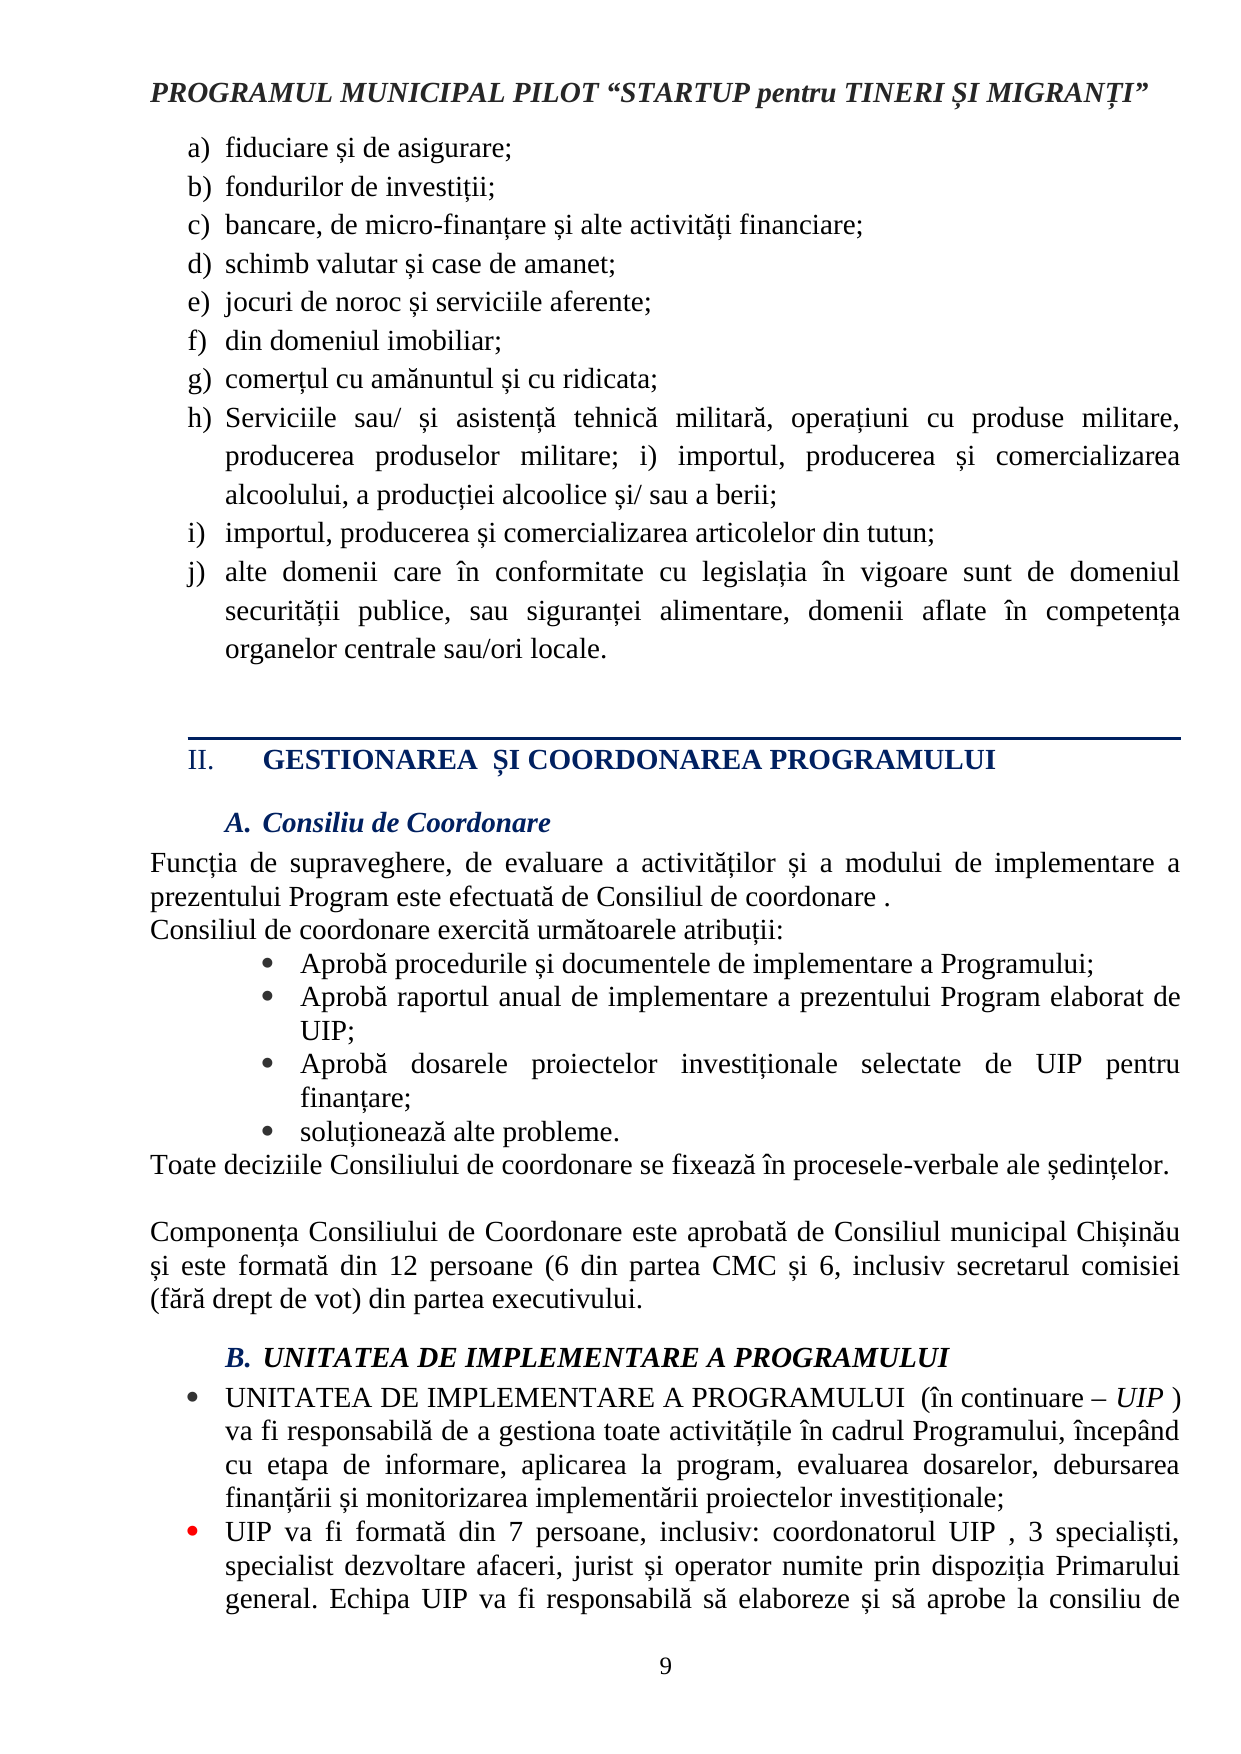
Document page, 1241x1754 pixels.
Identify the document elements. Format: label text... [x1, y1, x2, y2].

list alte domenii care în conformitate cu legislația în vigoare sunt de domeniul securității publice, sau siguranței alimentare, domenii aflate în competența organelor centrale sau/ori locale. [187, 554, 1181, 665]
list Aprobă procedurile și documentele de implementare a Programului; [262, 946, 1181, 979]
list fiduciare și de asigurare; [187, 130, 1181, 164]
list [187, 1514, 1181, 1615]
list Serviciile sau/ și asistență tehnică militară, operațiuni cu produse militare, producerea produselor militare; i) importul, producerea și comercializarea alcoolului, a producției alcoolice și/ sau a berii; [187, 400, 1181, 511]
list Aprobă dosarele proiectelor investiționale selectate de UIP pentru finanțare; [262, 1047, 1181, 1114]
list fondurilor de investiții; [187, 169, 1181, 202]
list din domeniul imobiliar; [187, 323, 1181, 356]
subtitle UNITATEA DE IMPLEMENTARE A PROGRAMULUI [225, 1340, 1181, 1374]
list soluționează alte probleme. [262, 1114, 1181, 1147]
list comerțul cu amănuntul și cu ridicata; [187, 361, 1181, 395]
list UNITATEA DE IMPLEMENTARE A PROGRAMULUI (în continuare – UIP ) va fi responsabilă de a gestiona toate activitățile în cadrul Programului, începând cu etapa de informare, aplicarea la program, evaluarea dosarelor, debursarea finanțării și monitorizarea implementării proiectelor investiționale; [187, 1380, 1181, 1514]
list bancare, de micro-finanțare și alte activități financiare; [187, 207, 1181, 241]
list schimb valutar și case de amanet; [187, 246, 1181, 279]
subtitle Consiliu de Coordonare [225, 805, 1181, 839]
text Consiliul de coordonare exercită următoarele atribuții: [150, 912, 1181, 946]
text Toate deciziile Consiliului de coordonare se fixează în procesele-verbale ale ședințelor. [150, 1147, 1181, 1181]
list jocuri de noroc și serviciile aferente; [187, 284, 1181, 318]
text Funcția de supraveghere, de evaluare a activităților și a modului de implementare a prezentului Program este efectuată de Consiliul de coordonare . [150, 845, 1181, 912]
list Aprobă raportul anual de implementare a prezentului Program elaborat de UIP; [262, 979, 1181, 1047]
text Componența Consiliului de Coordonare este aprobată de Consiliul municipal Chișinău și este formată din 12 persoane (6 din partea CMC și 6, inclusiv secretarul comisiei (fără drept de vot) din partea executivului. [150, 1214, 1181, 1315]
list importul, producerea și comercializarea articolelor din tutun; [187, 516, 1181, 549]
list GESTIONAREA ȘI COORDONAREA PROGRAMULUI [187, 738, 1181, 775]
